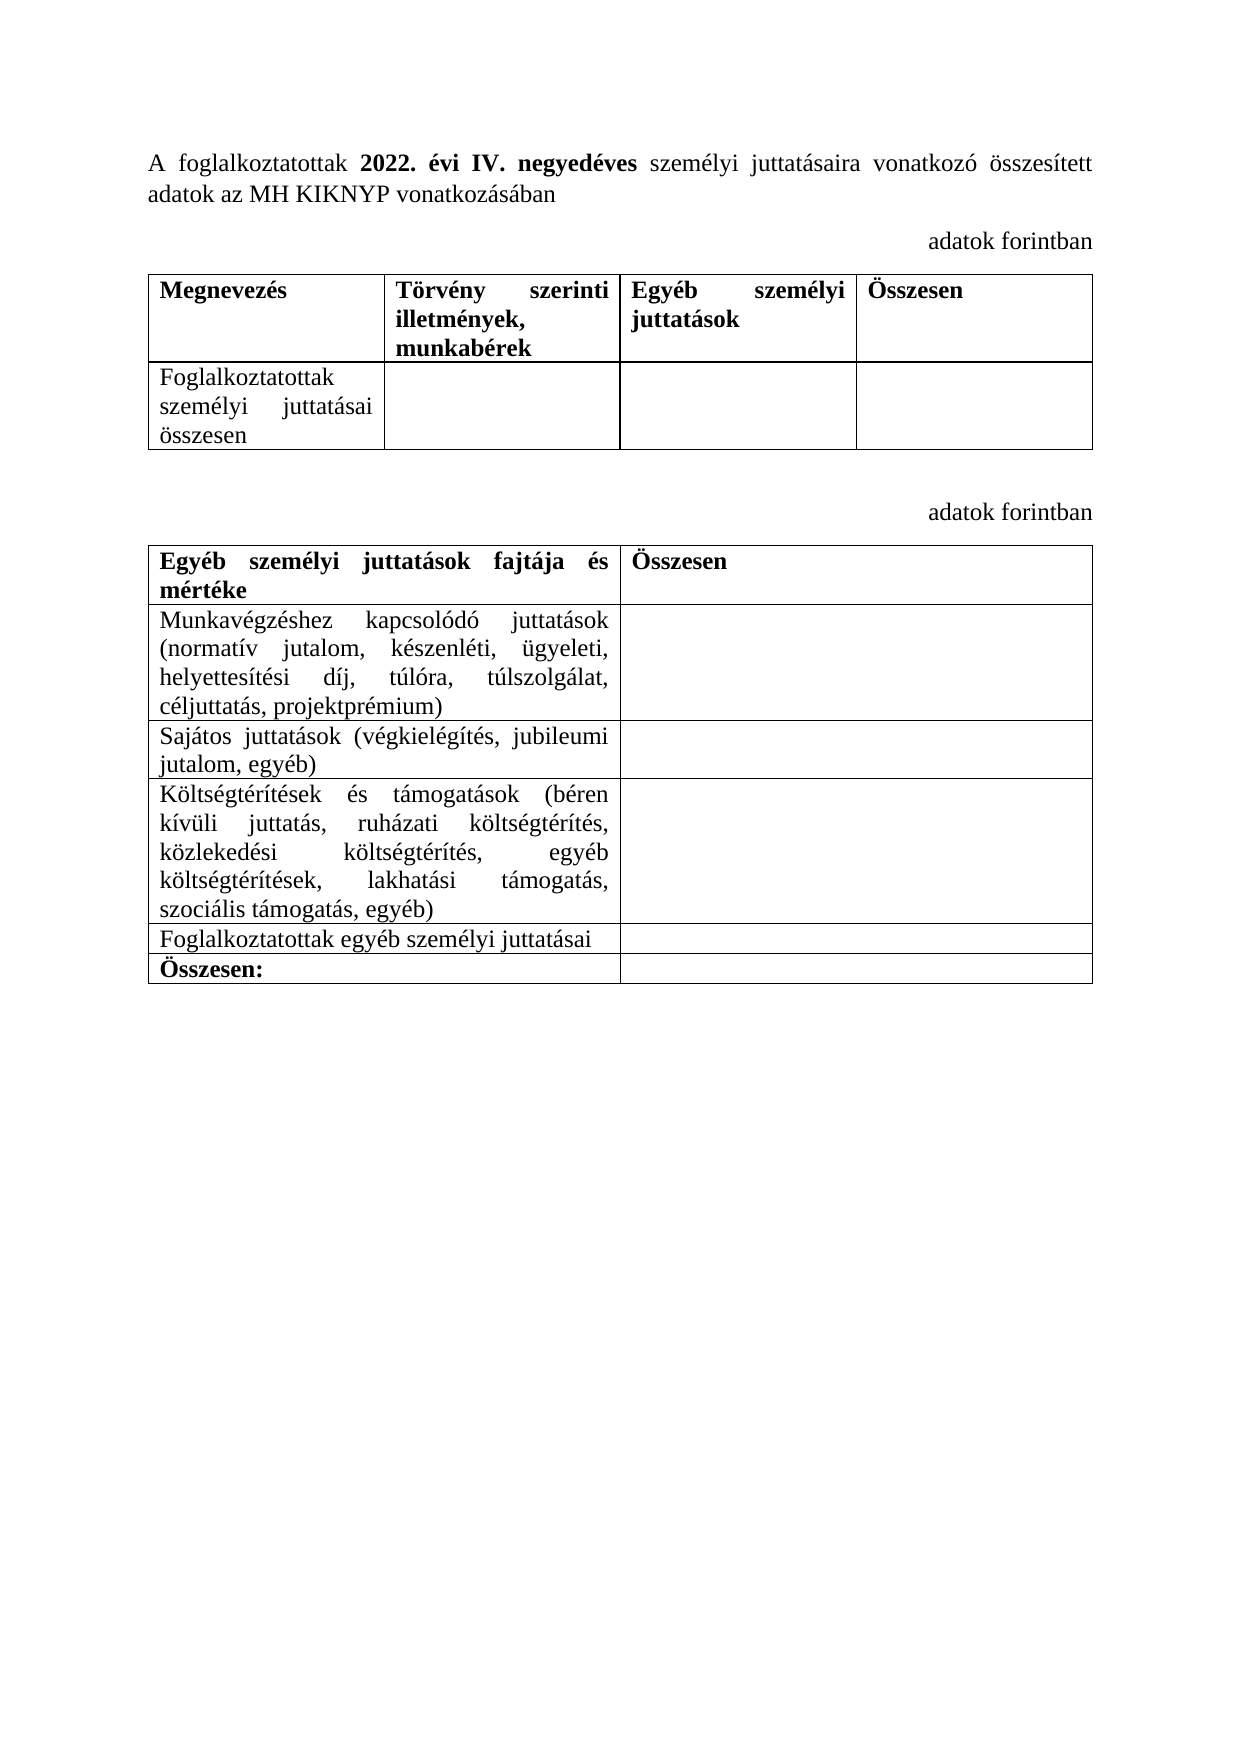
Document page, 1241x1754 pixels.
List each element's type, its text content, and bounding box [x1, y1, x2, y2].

table_cell Összesen: [149, 954, 620, 983]
table_cell [621, 954, 1092, 983]
table_cell Költségtérítések és támogatások (béren kívüli juttatás, ruházati költségtérítés, közlekedési költségtérítés, egyéb költségtérítések, lakhatási támogatás, szociális támogatás, egyéb) [149, 779, 620, 923]
table_cell Foglalkoztatottak személyi juttatásai összesen [149, 363, 384, 449]
table_header Megnevezés [149, 275, 384, 361]
table_header Egyéb személyi juttatások [621, 275, 856, 361]
table_cell [857, 363, 1092, 449]
table_cell [621, 924, 1092, 953]
table_header Egyéb személyi juttatások fajtája és mértéke [149, 546, 620, 604]
table_header Összesen [857, 275, 1092, 361]
table_header Összesen [621, 546, 1092, 604]
table_cell Munkavégzéshez kapcsolódó juttatások (normatív jutalom, készenléti, ügyeleti, helyettesítési díj, túlóra, túlszolgálat, céljuttatás, projektprémium) [149, 605, 620, 720]
text A foglalkoztatottak 2022. évi IV. negyedéves személyi juttatásaira vonatkozó összesített adatok az MH KIKNYP vonatkozásában [148, 148, 1093, 207]
table_cell Foglalkoztatottak egyéb személyi juttatásai [149, 924, 620, 953]
table_cell [621, 721, 1092, 778]
table_cell Sajátos juttatások (végkielégítés, jubileumi jutalom, egyéb) [149, 721, 620, 778]
table_cell [621, 363, 856, 449]
table_header Törvény szerinti illetmények, munkabérek [385, 275, 619, 361]
table_cell [621, 605, 1092, 720]
text adatok forintban [148, 226, 1093, 255]
table_cell [385, 363, 619, 449]
table_cell [621, 779, 1092, 923]
text adatok forintban [148, 497, 1093, 526]
